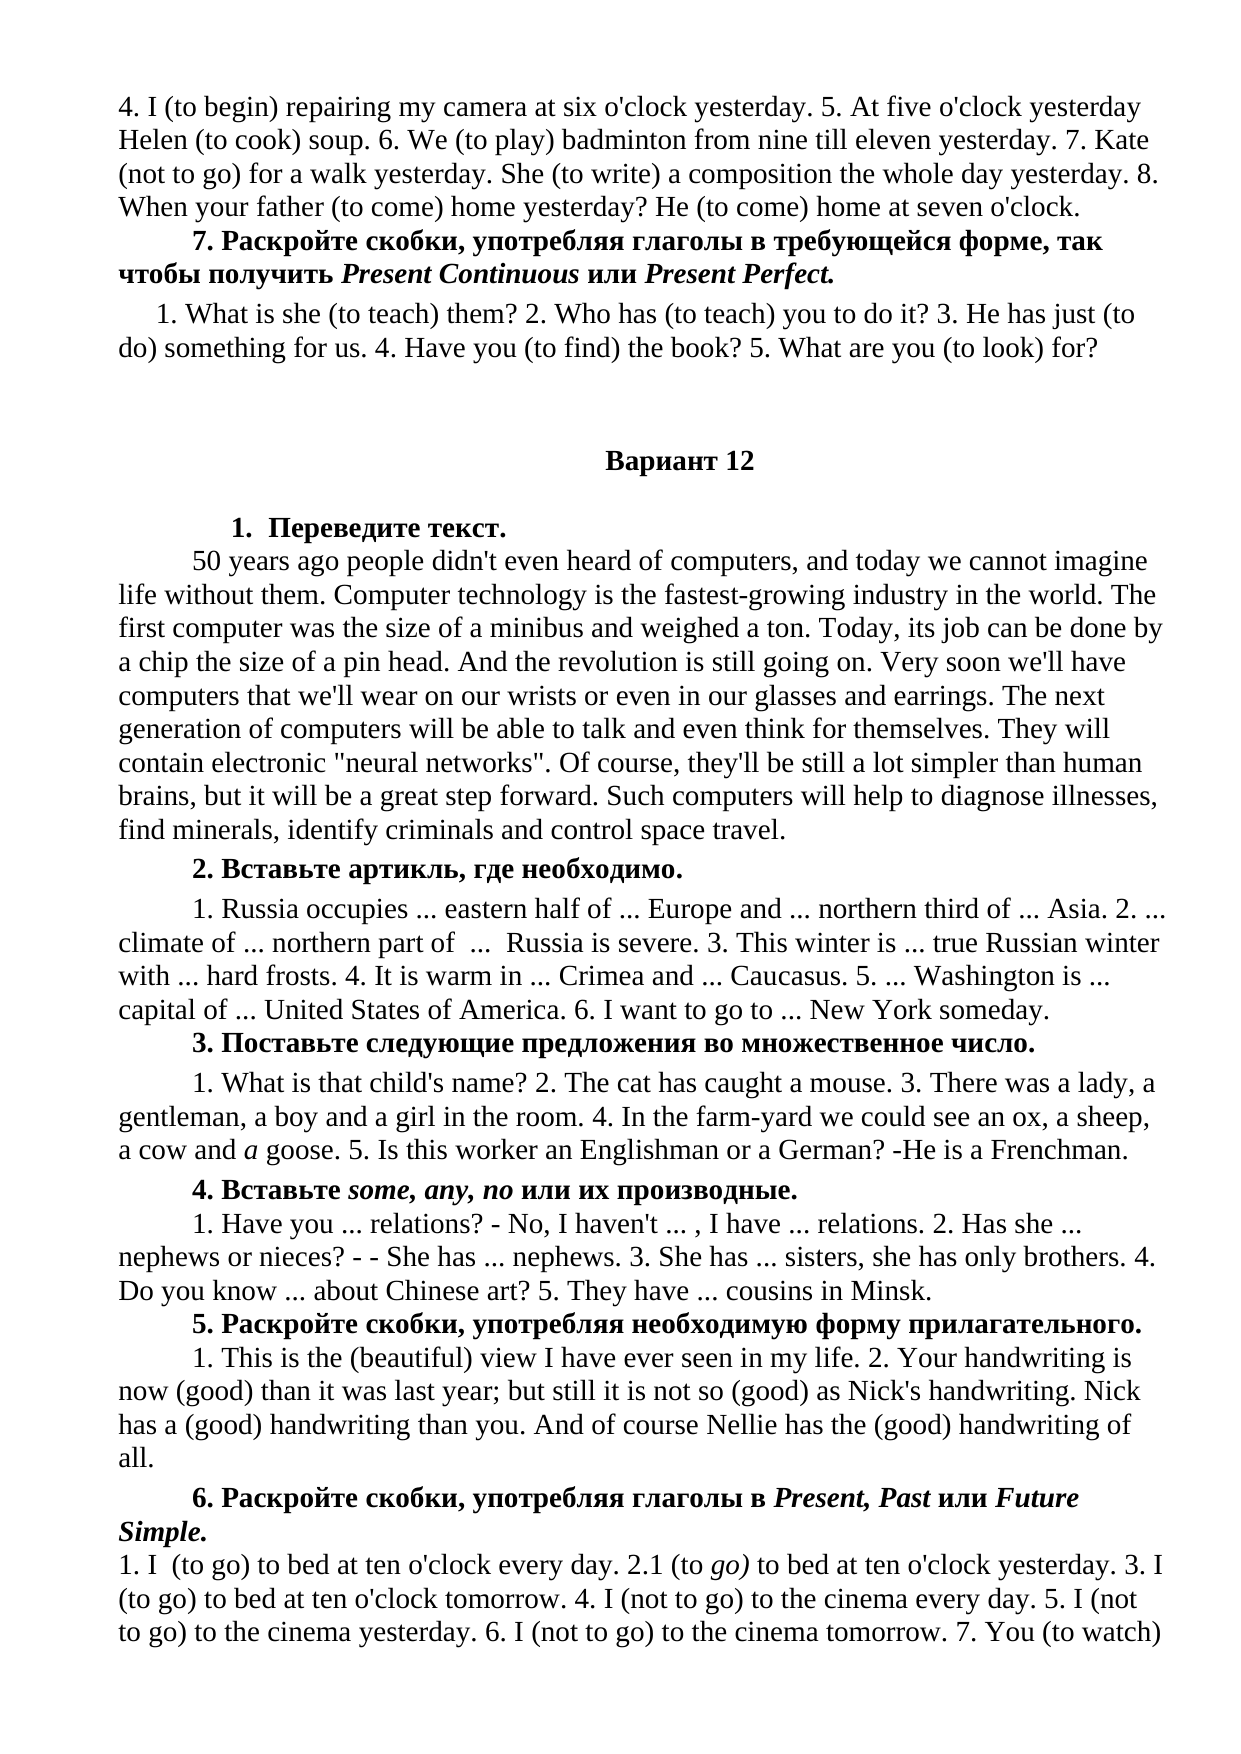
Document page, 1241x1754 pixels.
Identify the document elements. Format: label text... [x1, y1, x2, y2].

text 4. Вставьте some, any, no или их производные. [118, 1172, 1167, 1206]
text 1. This is the (beautiful) view I have ever seen in my life. 2. Your handwriting is now (good) than it was last year; but still it is not so (good) as Nick's handwriting. Nick has a (good) handwriting than you. And of course Nellie has the (good) handwriting of all. [118, 1340, 1167, 1474]
text 1. What is that child's name? 2. The cat has caught a mouse. 3. There was a lady, a gentleman, a boy and a girl in the room. 4. In the farm-yard we could see an ox, a sheep, a cow and a goose. 5. Is this worker an Englishman or a German? -He is a Frenchman. [118, 1065, 1167, 1166]
text 3. Поставьте следующие предложения во множественное число. [118, 1026, 1167, 1059]
list Переведите текст. [231, 510, 1167, 543]
text 2. Вставьте артикль, где необходимо. [118, 852, 1167, 885]
text 7. Раскройте скобки, употребляя глаголы в требующейся форме, так чтобы получить Present Continuous или Present Perfect. [118, 223, 1167, 290]
list Вариант 12 [193, 443, 1167, 476]
text 1. Russia occupies ... eastern half of ... Europe and ... northern third of ... Asia. 2. ... climate of ... northern part of ... Russia is severe. 3. This winter is ... true Russian winter with ... hard frosts. 4. It is warm in ... Crimea and ... Caucasus. 5. ... Washington is ... capital of ... United States of America. 6. I want to go to ... New York someday. [118, 891, 1167, 1026]
text 5. Раскройте скобки, употребляя необходимую форму прилагательного. [118, 1306, 1167, 1340]
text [118, 89, 1167, 223]
text 1. What is she (to teach) them? 2. Who has (to teach) you to do it? 3. He has just (to do) something for us. 4. Have you (to find) the book? 5. What are you (to look) for? [118, 296, 1167, 363]
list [118, 1547, 1167, 1648]
text 1. Have you ... relations? - No, I haven't ... , I have ... relations. 2. Has she ... nephews or nieces? - - She has ... nephews. 3. She has ... sisters, she has only brothers. 4. Do you know ... about Chinese art? 5. They have ... cousins in Minsk. [118, 1206, 1167, 1306]
text 50 years ago people didn't even heard of computers, and today we cannot imagine life without them. Computer technology is the fastest-growing industry in the world. The first computer was the size of a minibus and weighed a ton. Today, its job can be done by a chip the size of a pin head. And the revolution is still going on. Very soon we'll have computers that we'll wear on our wrists or even in our glasses and earrings. The next generation of computers will be able to talk and even think for themselves. They will contain electronic "neural networks". Of course, they'll be still a lot simpler than human brains, but it will be a great step forward. Such computers will help to diagnose illnesses, find minerals, identify criminals and control space travel. [118, 543, 1167, 845]
text 6. Раскройте скобки, употребляя глаголы в Present, Past или Future Simple. [118, 1480, 1167, 1547]
